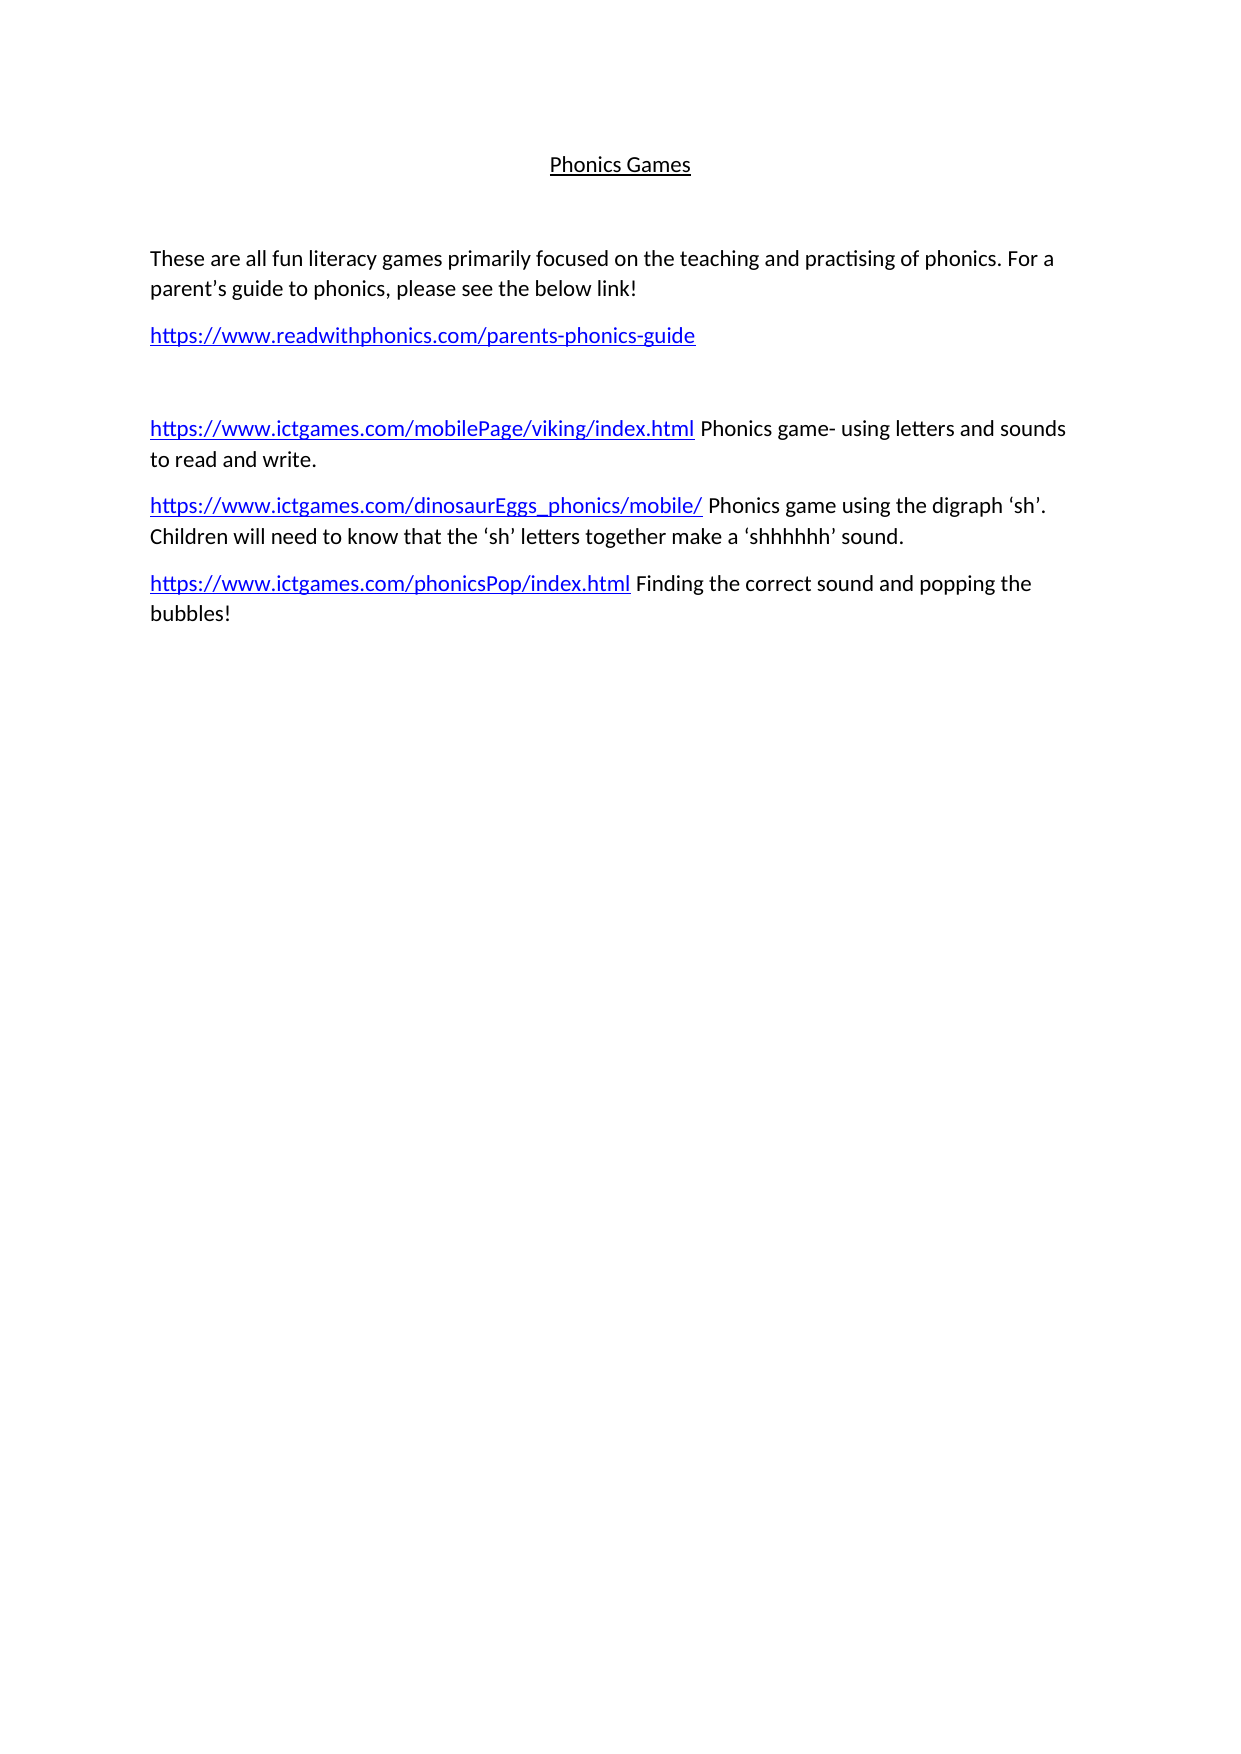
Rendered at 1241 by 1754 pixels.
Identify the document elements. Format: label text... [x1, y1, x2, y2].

text https://www.readwithphonics.com/parents-phonics-guide [150, 321, 1090, 349]
text https://www.ictgames.com/mobilePage/viking/index.html Phonics game- using letters and sounds to read and write. [150, 414, 1090, 473]
text https://www.ictgames.com/dinosaurEggs_phonics/mobile/ Phonics game using the digraph ‘sh’. Children will need to know that the ‘sh’ letters together make a ‘shhhhhh’ sound. [150, 492, 1090, 550]
text These are all fun literacy games primarily focused on the teaching and practising of phonics. For a parent’s guide to phonics, please see the below link! [150, 244, 1090, 302]
text https://www.ictgames.com/phonicsPop/index.html Finding the correct sound and popping the bubbles! [150, 569, 1090, 627]
text Phonics Games [150, 150, 1090, 178]
